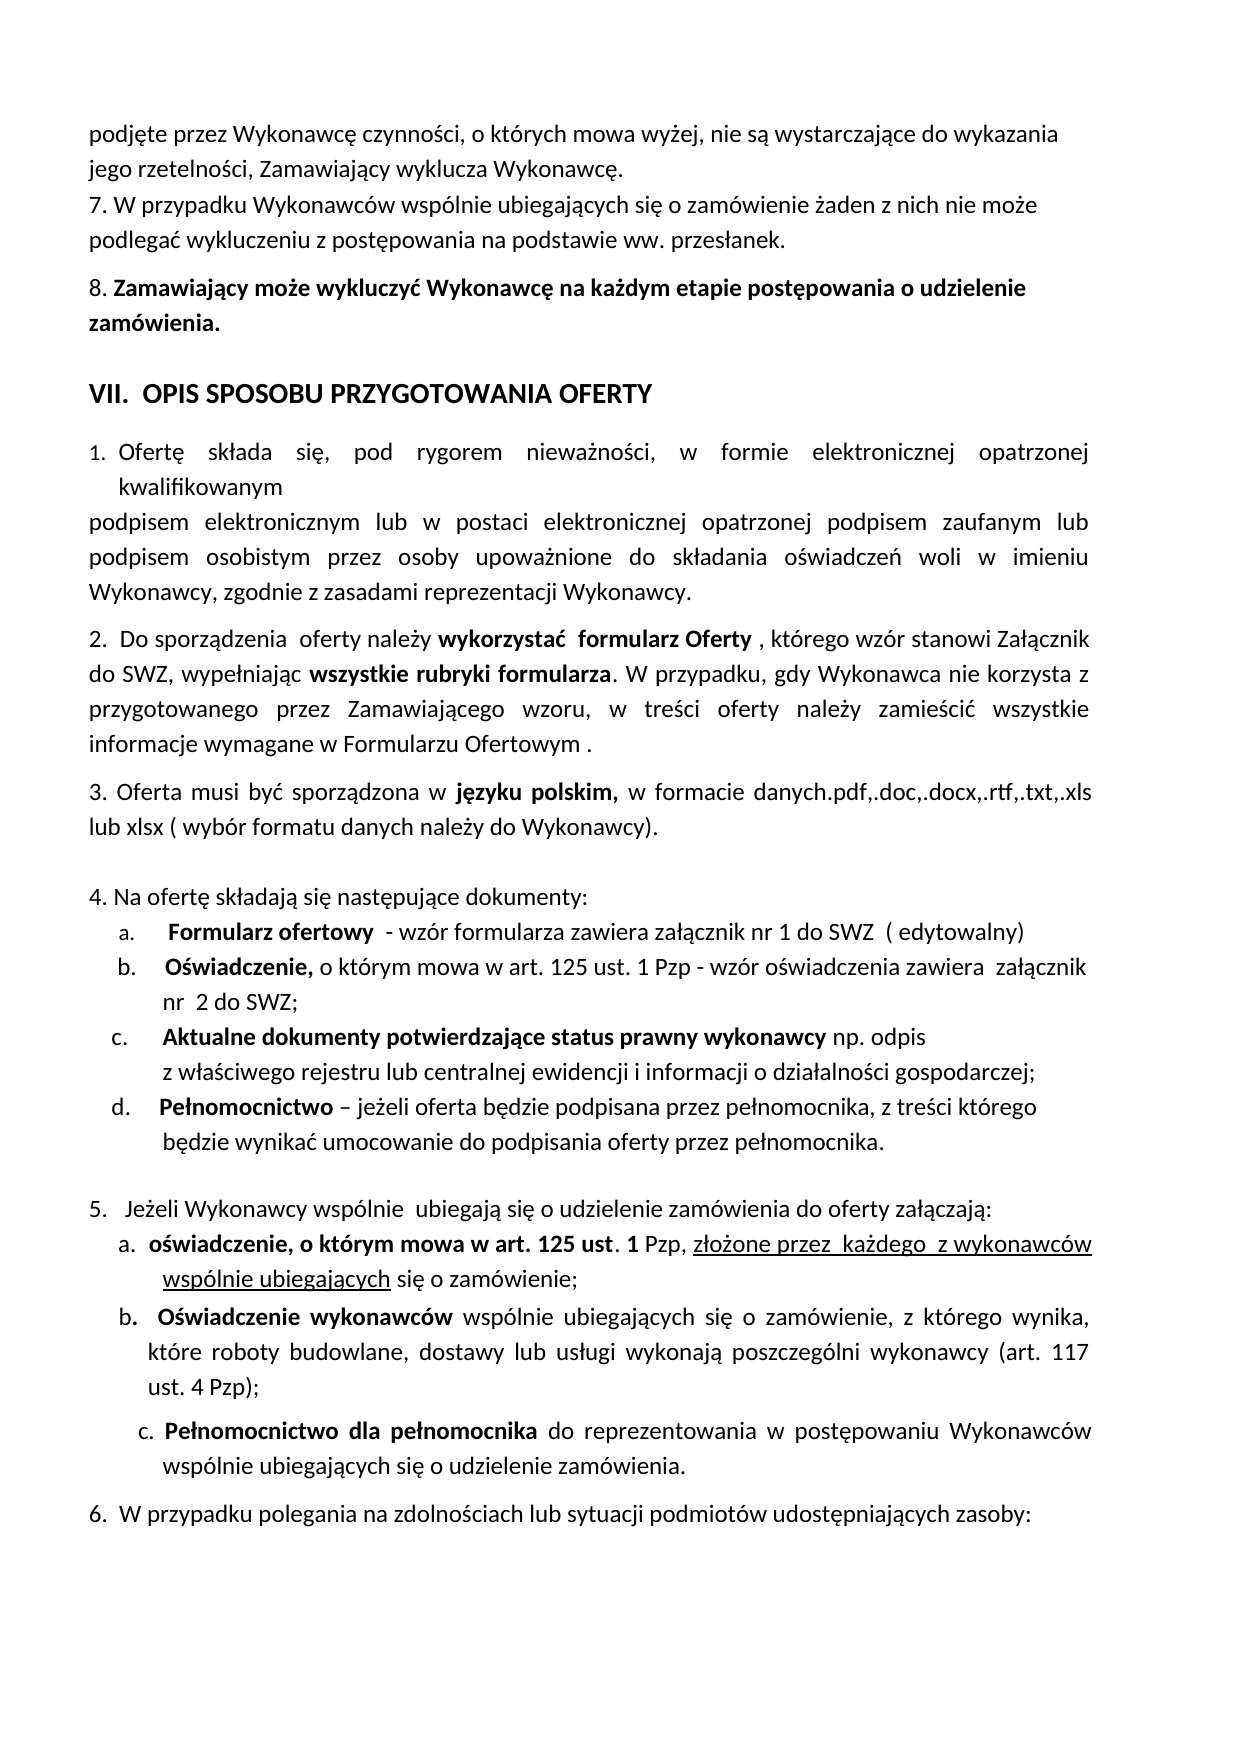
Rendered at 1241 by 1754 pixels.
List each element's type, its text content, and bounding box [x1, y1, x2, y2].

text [89, 118, 1092, 184]
text 2. Do sporządzenia oferty należy wykorzystać formularz Oferty , którego wzór stanowi Załącznik do SWZ, wypełniając wszystkie rubryki formularza. W przypadku, gdy Wykonawca nie korzysta z przygotowanego przez Zamawiającego wzoru, w treści oferty należy zamieścić wszystkie informacje wymagane w Formularzu Ofertowym . [89, 623, 1090, 759]
text 3. Oferta musi być sporządzona w języku polskim, w formacie danych.pdf,.doc,.docx,.rtf,.txt,.xls lub xlsx ( wybór formatu danych należy do Wykonawcy). [89, 776, 1092, 841]
text 4. Na ofertę składają się następujące dokumenty: [89, 881, 1092, 911]
text d. Pełnomocnictwo – jeżeli oferta będzie podpisana przez pełnomocnika, z treści którego będzie wynikać umocowanie do podpisania oferty przez pełnomocnika. [89, 1091, 1090, 1156]
text c. Aktualne dokumenty potwierdzające status prawny wykonawcy np. odpis z właściwego rejestru lub centralnej ewidencji i informacji o działalności gospodarczej; [89, 1021, 1090, 1086]
list Formularz ofertowy - wzór formularza zawiera załącznik nr 1 do SWZ ( edytowalny) [118, 916, 1090, 946]
text VII. OPIS SPOSOBU PRZYGOTOWANIA OFERTY [89, 382, 1092, 409]
text c. Pełnomocnictwo dla pełnomocnika do reprezentowania w postępowaniu Wykonawców wspólnie ubiegających się o udzielenie zamówienia. [89, 1415, 1092, 1481]
text 6. W przypadku polegania na zdolnościach lub sytuacji podmiotów udostępniających zasoby: [89, 1498, 1092, 1528]
text 8. Zamawiający może wykluczyć Wykonawcę na każdym etapie postępowania o udzielenie zamówienia. [89, 272, 1092, 337]
list Ofertę składa się, pod rygorem nieważności, w formie elektronicznej opatrzonej kwalifikowanym [89, 436, 1090, 501]
text b. Oświadczenie wykonawców wspólnie ubiegających się o zamówienie, z którego wynika, które roboty budowlane, dostawy lub usługi wykonają poszczególni wykonawcy (art. 117 ust. 4 Pzp); [118, 1298, 1090, 1403]
text 7. W przypadku Wykonawców wspólnie ubiegających się o zamówienie żaden z nich nie może podlegać wykluczeniu z postępowania na podstawie ww. przesłanek. [89, 189, 1092, 255]
text podpisem elektronicznym lub w postaci elektronicznej opatrzonej podpisem zaufanym lub podpisem osobistym przez osoby upoważnione do składania oświadczeń woli w imieniu Wykonawcy, zgodnie z zasadami reprezentacji Wykonawcy. [89, 506, 1090, 606]
text 5. Jeżeli Wykonawcy wspólnie ubiegają się o udzielenie zamówienia do oferty załączają: [89, 1193, 1092, 1223]
text b. Oświadczenie, o którym mowa w art. 125 ust. 1 Pzp - wzór oświadczenia zawiera załącznik nr 2 do SWZ; [89, 951, 1090, 1016]
text a. oświadczenie, o którym mowa w art. 125 ust. 1 Pzp, złożone przez każdego z wykonawców wspólnie ubiegających się o zamówienie; [89, 1228, 1092, 1293]
